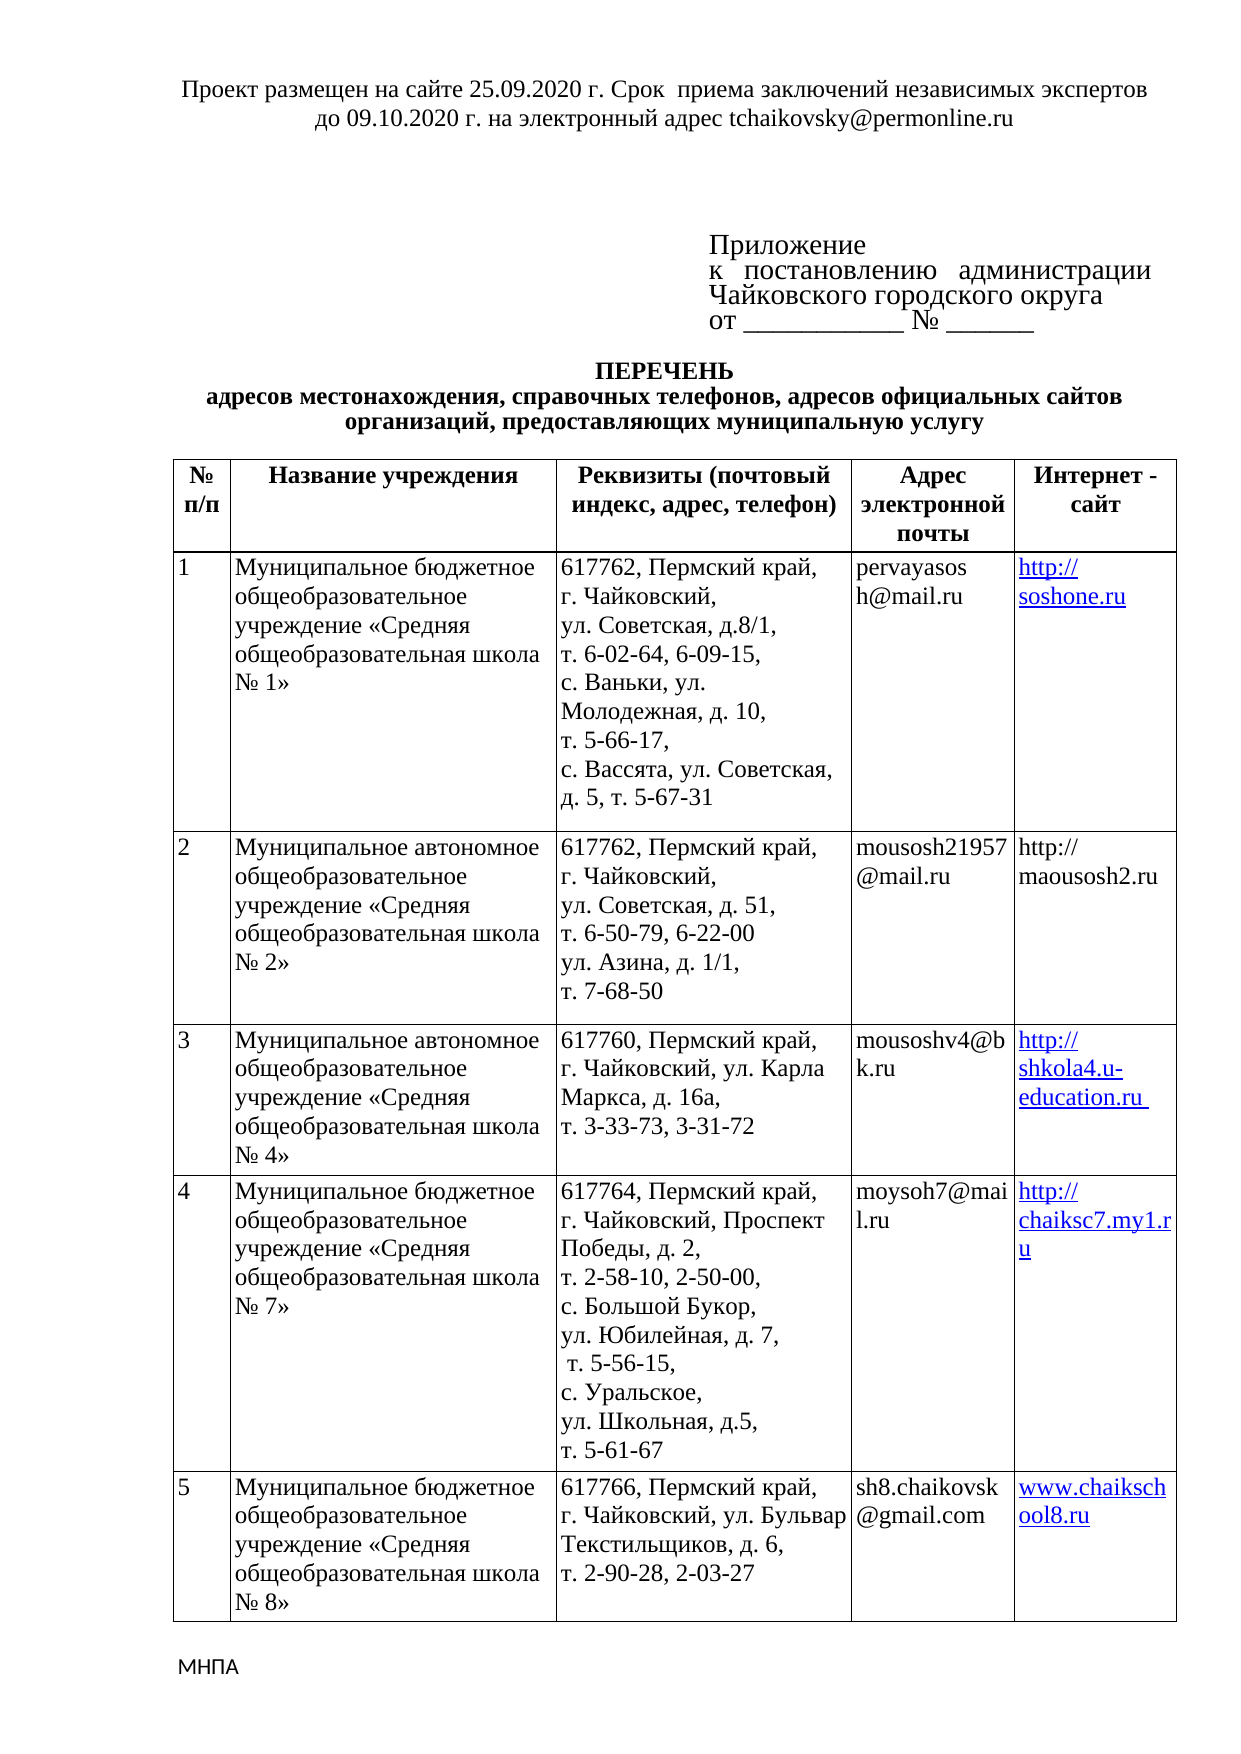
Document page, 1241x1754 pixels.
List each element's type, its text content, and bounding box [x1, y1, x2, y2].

text Приложение [709, 234, 1152, 259]
table_cell 617762, Пермский край, г. Чайковский, ул. Советская, д.8/1, т. 6-02-64, 6-09-15, с. Ваньки, ул. Молодежная, д. 10, т. 5-66-17, с. Вассята, ул. Советская, д. 5, т. 5-67-31 [557, 553, 851, 831]
table_cell 617766, Пермский край, г. Чайковский, ул. Бульвар Текстильщиков, д. 6, т. 2-90-28, 2-03-27 [557, 1472, 851, 1621]
table_cell 5 [174, 1472, 230, 1621]
table_cell http://chaiksc7.my1.ru [1015, 1176, 1176, 1471]
table_cell 617762, Пермский край, г. Чайковский, ул. Советская, д. 51, т. 6-50-79, 6-22-00 ул. Азина, д. 1/1, т. 7-68-50 [557, 832, 851, 1024]
table_cell www.chaikschool8.ru [1015, 1472, 1176, 1621]
table_cell 4 [174, 1176, 230, 1471]
table_cell Муниципальное автономное общеобразовательное учреждение «Средняя общеобразовательная школа № 2» [231, 832, 556, 1024]
table_header Реквизиты (почтовый индекс, адрес, телефон) [557, 460, 851, 551]
table_header Адрес электронной почты [852, 460, 1014, 551]
table_cell Муниципальное бюджетное общеобразовательное учреждение «Средняя общеобразовательная школа № 1» [231, 553, 556, 831]
table_cell mousosh21957@mail.ru [852, 832, 1014, 1024]
table_cell pervayasosh@mail.ru [852, 553, 1014, 831]
table_cell sh8.chaikovsk@gmail.com [852, 1472, 1014, 1621]
table_cell 2 [174, 832, 230, 1024]
table_cell http://shkola4.u-education.ru [1015, 1025, 1176, 1175]
table_cell 617760, Пермский край, г. Чайковский, ул. Карла Маркса, д. 16а, т. 3-33-73, 3-31-72 [557, 1025, 851, 1175]
table_header № п/п [174, 460, 230, 551]
table_header Интернет -сайт [1015, 460, 1176, 551]
text ПЕРЕЧЕНЬ [177, 359, 1152, 384]
text адресов местонахождения, справочных телефонов, адресов официальных сайтов организаций, предоставляющих муниципальную услугу [177, 384, 1152, 434]
table_cell 1 [174, 553, 230, 831]
table_cell 617764, Пермский край, г. Чайковский, Проспект Победы, д. 2, т. 2-58-10, 2-50-00, с. Большой Букор, ул. Юбилейная, д. 7, т. 5-56-15, с. Уральское, ул. Школьная, д.5, т. 5-61-67 [557, 1176, 851, 1471]
table_cell http://maousosh2.ru [1015, 832, 1176, 1024]
table_cell moysoh7@mail.ru [852, 1176, 1014, 1471]
table_cell mousoshv4@bk.ru [852, 1025, 1014, 1175]
table_cell 3 [174, 1025, 230, 1175]
table_header Название учреждения [231, 460, 556, 551]
table_cell Муниципальное бюджетное общеобразовательное учреждение «Средняя общеобразовательная школа № 7» [231, 1176, 556, 1471]
text от ___________ № ______ [709, 309, 1152, 334]
table_cell Муниципальное бюджетное общеобразовательное учреждение «Средняя общеобразовательная школа № 8» [231, 1472, 556, 1621]
text к постановлению администрации Чайковского городского округа [709, 259, 1152, 309]
table_cell Муниципальное автономное общеобразовательное учреждение «Средняя общеобразовательная школа № 4» [231, 1025, 556, 1175]
table_cell http://soshone.ru [1015, 553, 1176, 831]
